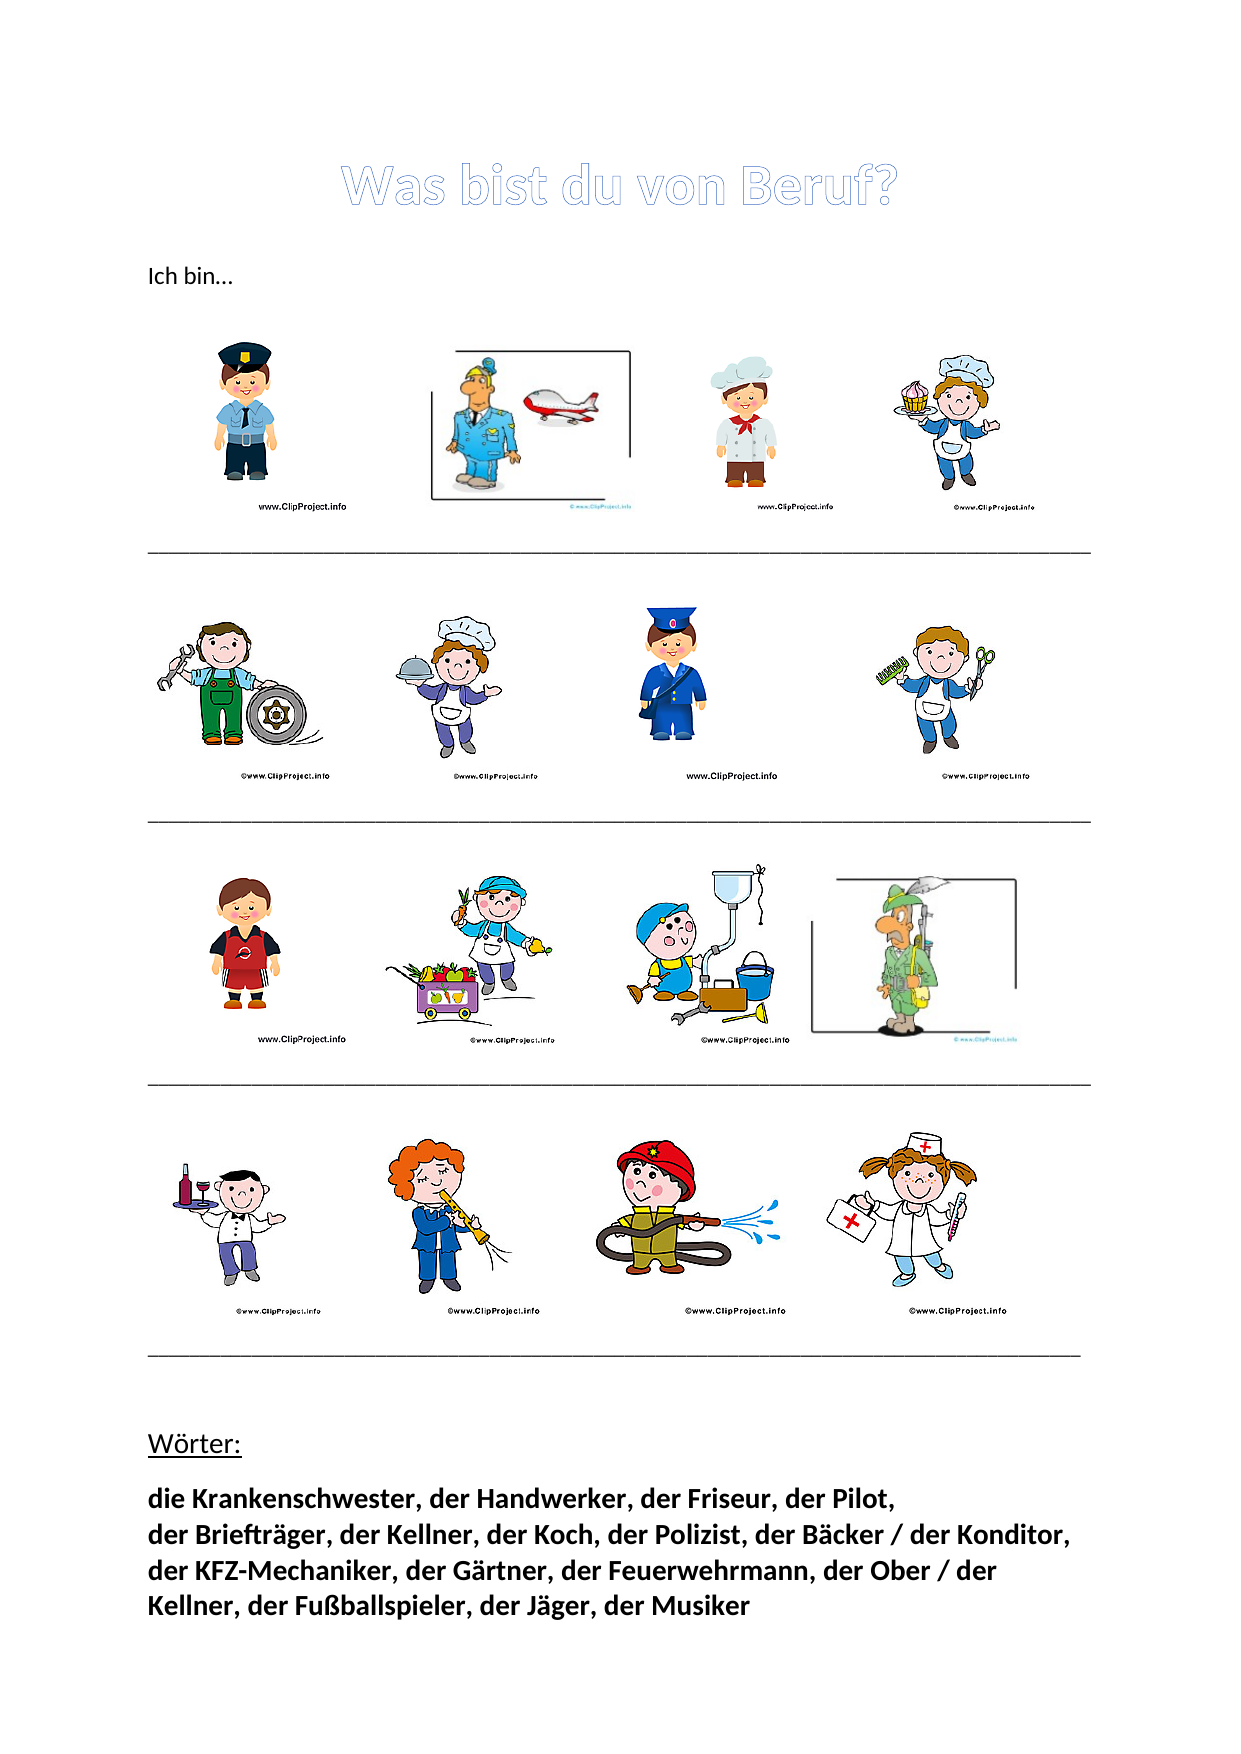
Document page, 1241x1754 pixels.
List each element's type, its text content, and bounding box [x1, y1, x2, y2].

text die Krankenschwester, der Handwerker, der Friseur, der Pilot, der Briefträger, der Kellner, der Koch, der Polizist, der Bäcker / der Konditor, der KFZ-Mechaniker, der Gärtner, der Feuerwehrmann, der Ober / der Kellner, der Fußballspieler, der Jäger, der Musiker [148, 1481, 1093, 1623]
picture [147, 843, 349, 1045]
text Was bist du von Beruf? [148, 148, 1093, 219]
picture [364, 606, 540, 781]
picture [572, 574, 779, 781]
picture [381, 869, 557, 1045]
text Wörter: [148, 1425, 1093, 1461]
picture [425, 345, 637, 512]
picture [849, 598, 1032, 781]
picture [608, 861, 792, 1045]
picture [350, 1125, 542, 1316]
picture [660, 337, 836, 512]
picture [147, 1140, 323, 1316]
picture [579, 1107, 788, 1316]
picture [805, 873, 1023, 1045]
text ___________________________________________________________________________________________ [148, 800, 1093, 825]
text ___________________________________________________________________________________________ [148, 1063, 1093, 1089]
picture [147, 310, 350, 512]
text ___________________________________________________________________________________________ [148, 531, 1093, 556]
picture [868, 343, 1037, 512]
text Ich bin… [148, 260, 1093, 291]
picture [147, 596, 332, 781]
picture [806, 1113, 1009, 1316]
text __________________________________________________________________________________________ [148, 1334, 1093, 1360]
